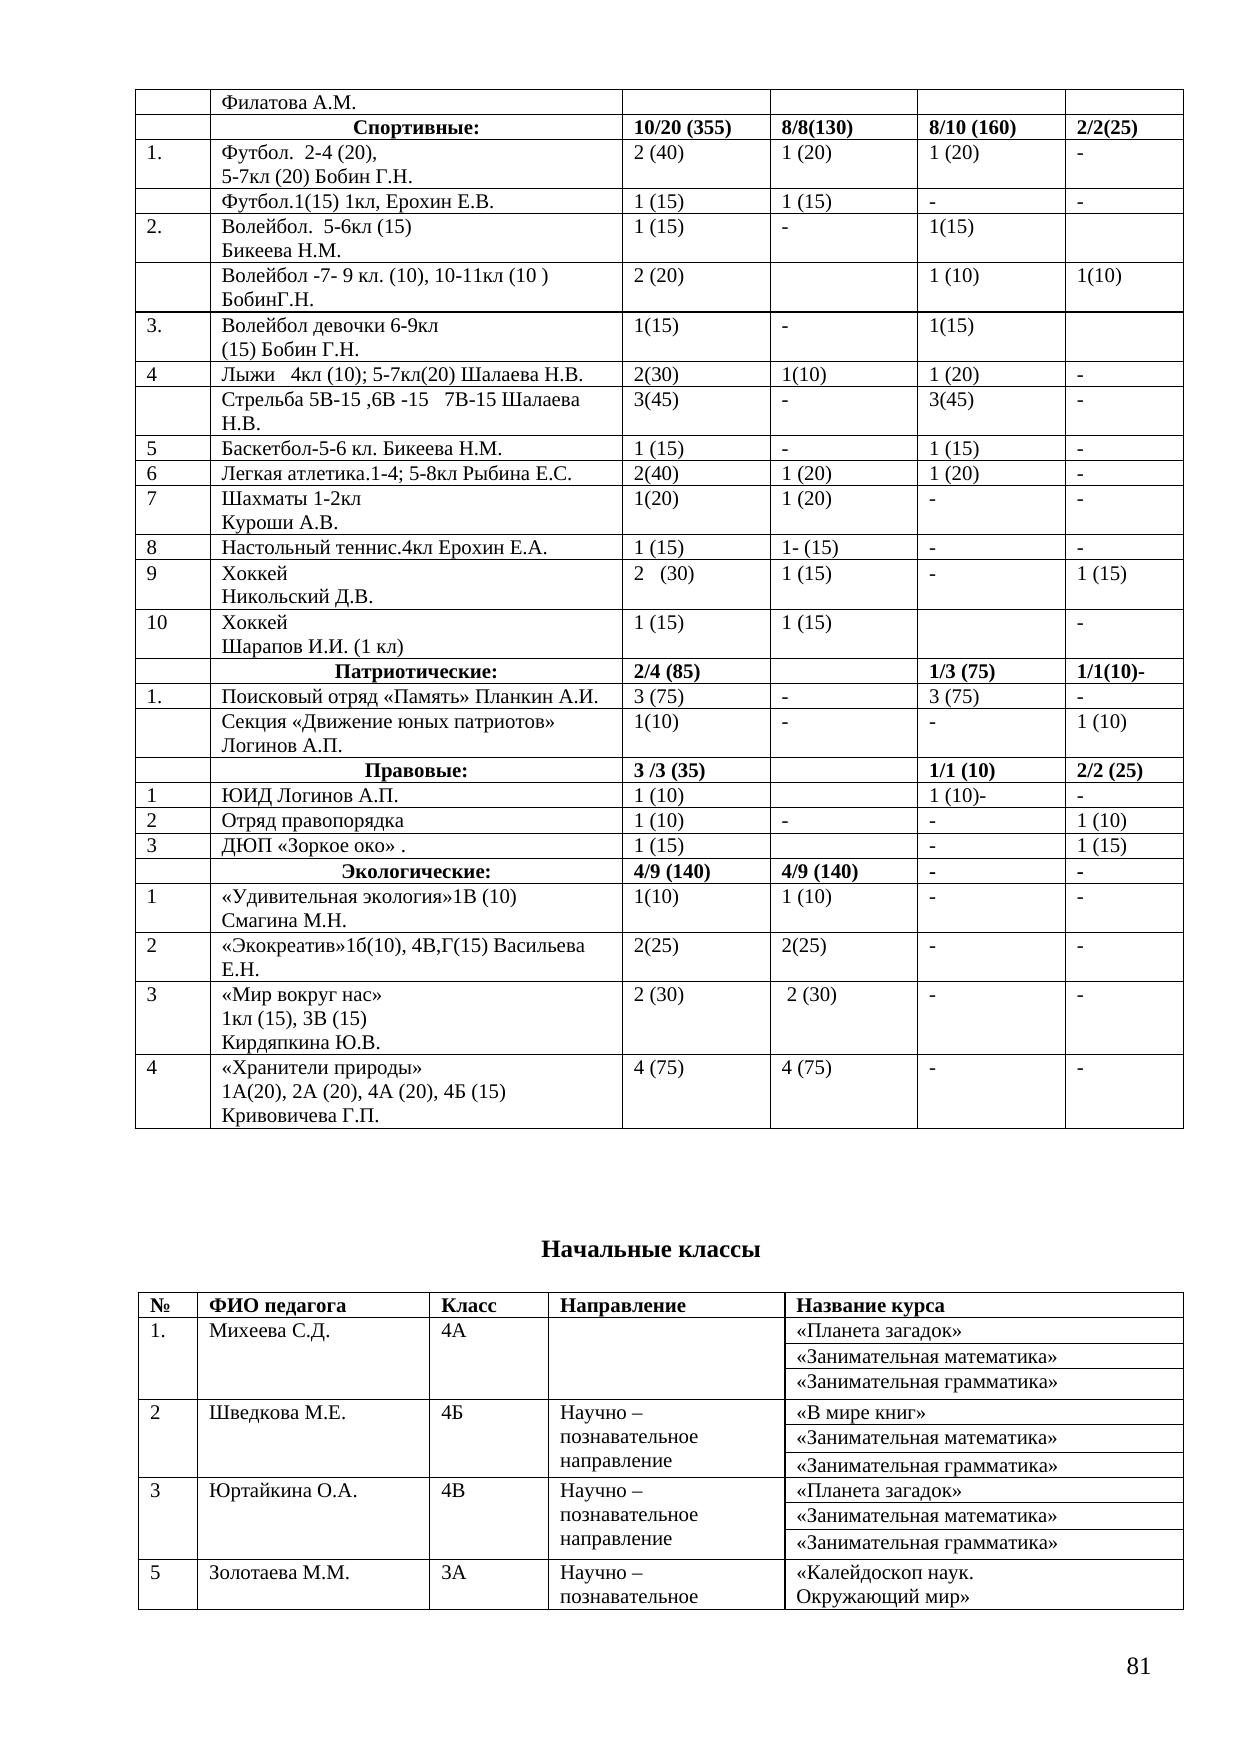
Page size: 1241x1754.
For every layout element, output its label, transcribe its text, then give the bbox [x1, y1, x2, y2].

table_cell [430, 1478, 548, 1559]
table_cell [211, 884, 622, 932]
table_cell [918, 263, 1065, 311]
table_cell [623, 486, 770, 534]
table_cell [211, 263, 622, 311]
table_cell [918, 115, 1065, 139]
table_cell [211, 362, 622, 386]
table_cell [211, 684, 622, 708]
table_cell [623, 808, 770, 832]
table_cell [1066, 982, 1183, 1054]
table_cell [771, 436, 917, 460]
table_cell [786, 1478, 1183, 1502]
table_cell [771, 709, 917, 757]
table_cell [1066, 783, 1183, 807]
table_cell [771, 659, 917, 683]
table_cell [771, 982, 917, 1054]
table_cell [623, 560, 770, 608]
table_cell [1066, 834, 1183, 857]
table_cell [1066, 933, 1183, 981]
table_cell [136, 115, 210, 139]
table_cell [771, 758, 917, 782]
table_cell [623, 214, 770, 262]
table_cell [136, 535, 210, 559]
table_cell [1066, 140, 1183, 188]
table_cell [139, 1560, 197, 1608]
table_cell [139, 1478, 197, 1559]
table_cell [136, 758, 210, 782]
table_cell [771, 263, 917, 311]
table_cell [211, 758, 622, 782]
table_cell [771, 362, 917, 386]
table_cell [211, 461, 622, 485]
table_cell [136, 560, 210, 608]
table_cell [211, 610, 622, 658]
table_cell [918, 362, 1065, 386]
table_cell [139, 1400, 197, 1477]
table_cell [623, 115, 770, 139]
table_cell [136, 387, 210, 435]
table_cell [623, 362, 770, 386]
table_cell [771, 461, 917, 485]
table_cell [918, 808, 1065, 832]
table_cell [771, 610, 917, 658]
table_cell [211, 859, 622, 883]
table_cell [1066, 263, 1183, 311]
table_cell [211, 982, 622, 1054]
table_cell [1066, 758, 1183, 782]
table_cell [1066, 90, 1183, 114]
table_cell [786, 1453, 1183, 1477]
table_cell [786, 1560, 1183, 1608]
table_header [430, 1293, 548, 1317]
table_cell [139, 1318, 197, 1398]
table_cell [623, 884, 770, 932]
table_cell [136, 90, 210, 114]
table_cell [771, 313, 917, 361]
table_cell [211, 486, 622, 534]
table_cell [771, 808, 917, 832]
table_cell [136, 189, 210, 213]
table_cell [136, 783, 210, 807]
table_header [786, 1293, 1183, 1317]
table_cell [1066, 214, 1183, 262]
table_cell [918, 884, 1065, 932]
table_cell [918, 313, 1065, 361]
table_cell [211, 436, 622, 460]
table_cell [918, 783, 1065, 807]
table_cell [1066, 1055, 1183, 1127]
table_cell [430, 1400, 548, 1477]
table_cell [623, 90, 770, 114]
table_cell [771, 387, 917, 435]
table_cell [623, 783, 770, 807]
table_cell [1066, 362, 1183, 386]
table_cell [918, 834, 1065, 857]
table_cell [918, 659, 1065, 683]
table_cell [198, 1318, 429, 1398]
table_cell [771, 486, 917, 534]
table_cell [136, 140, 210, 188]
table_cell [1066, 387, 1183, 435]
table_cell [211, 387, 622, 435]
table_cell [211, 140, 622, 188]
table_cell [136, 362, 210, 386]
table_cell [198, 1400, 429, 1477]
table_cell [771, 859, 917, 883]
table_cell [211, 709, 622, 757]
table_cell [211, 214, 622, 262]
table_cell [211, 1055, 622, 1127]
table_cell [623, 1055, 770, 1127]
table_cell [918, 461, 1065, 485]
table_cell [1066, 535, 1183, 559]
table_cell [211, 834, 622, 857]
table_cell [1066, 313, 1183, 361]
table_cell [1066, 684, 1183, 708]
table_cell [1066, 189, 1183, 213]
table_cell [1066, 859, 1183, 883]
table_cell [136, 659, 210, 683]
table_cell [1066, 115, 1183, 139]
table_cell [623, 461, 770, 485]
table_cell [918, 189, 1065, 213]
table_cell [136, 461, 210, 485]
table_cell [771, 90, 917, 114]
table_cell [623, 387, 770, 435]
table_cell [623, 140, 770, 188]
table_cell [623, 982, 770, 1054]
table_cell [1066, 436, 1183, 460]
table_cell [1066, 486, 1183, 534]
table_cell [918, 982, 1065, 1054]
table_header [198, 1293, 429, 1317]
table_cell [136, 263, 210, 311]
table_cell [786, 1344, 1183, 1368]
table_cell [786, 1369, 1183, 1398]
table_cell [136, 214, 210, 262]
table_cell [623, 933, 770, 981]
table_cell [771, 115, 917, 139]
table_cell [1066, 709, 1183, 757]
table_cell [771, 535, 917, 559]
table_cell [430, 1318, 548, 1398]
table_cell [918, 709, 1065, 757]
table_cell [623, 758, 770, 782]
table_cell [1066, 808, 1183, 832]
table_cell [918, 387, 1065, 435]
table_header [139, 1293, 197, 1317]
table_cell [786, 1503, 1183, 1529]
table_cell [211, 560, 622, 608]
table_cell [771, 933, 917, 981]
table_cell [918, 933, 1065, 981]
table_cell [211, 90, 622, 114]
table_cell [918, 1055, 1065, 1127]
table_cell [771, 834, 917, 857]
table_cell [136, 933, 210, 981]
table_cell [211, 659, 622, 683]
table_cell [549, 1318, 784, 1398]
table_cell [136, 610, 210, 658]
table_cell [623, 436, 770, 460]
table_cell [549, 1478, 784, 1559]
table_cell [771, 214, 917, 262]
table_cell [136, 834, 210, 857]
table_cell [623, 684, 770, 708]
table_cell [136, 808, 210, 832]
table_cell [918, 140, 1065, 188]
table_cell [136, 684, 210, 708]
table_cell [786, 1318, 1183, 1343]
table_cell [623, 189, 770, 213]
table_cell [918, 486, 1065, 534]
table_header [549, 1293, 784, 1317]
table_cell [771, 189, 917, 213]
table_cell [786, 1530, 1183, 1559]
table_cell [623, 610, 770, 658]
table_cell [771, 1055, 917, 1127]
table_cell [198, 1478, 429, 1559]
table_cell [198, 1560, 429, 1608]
text Начальные классы [150, 1234, 1152, 1263]
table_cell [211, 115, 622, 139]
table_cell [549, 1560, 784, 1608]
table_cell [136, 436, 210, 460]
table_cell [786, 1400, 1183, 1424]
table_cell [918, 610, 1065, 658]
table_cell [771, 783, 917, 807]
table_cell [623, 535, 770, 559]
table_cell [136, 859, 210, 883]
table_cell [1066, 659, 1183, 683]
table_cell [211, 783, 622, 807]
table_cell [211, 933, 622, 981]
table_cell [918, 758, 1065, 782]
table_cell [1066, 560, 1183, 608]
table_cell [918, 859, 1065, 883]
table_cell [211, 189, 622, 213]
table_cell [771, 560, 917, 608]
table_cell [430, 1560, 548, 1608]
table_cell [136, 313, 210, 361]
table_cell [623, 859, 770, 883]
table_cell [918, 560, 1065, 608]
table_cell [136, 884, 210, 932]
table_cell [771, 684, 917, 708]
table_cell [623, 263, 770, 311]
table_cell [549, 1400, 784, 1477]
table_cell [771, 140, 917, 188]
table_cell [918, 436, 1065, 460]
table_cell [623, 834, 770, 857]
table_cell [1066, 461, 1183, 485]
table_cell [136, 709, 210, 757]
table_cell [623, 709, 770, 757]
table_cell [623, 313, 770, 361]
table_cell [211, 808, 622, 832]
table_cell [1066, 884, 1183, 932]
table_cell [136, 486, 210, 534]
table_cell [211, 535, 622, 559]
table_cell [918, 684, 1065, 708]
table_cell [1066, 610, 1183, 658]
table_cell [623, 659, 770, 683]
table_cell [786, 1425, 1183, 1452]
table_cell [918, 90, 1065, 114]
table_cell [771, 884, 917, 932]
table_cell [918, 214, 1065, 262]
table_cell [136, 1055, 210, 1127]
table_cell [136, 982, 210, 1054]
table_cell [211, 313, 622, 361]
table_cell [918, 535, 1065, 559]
